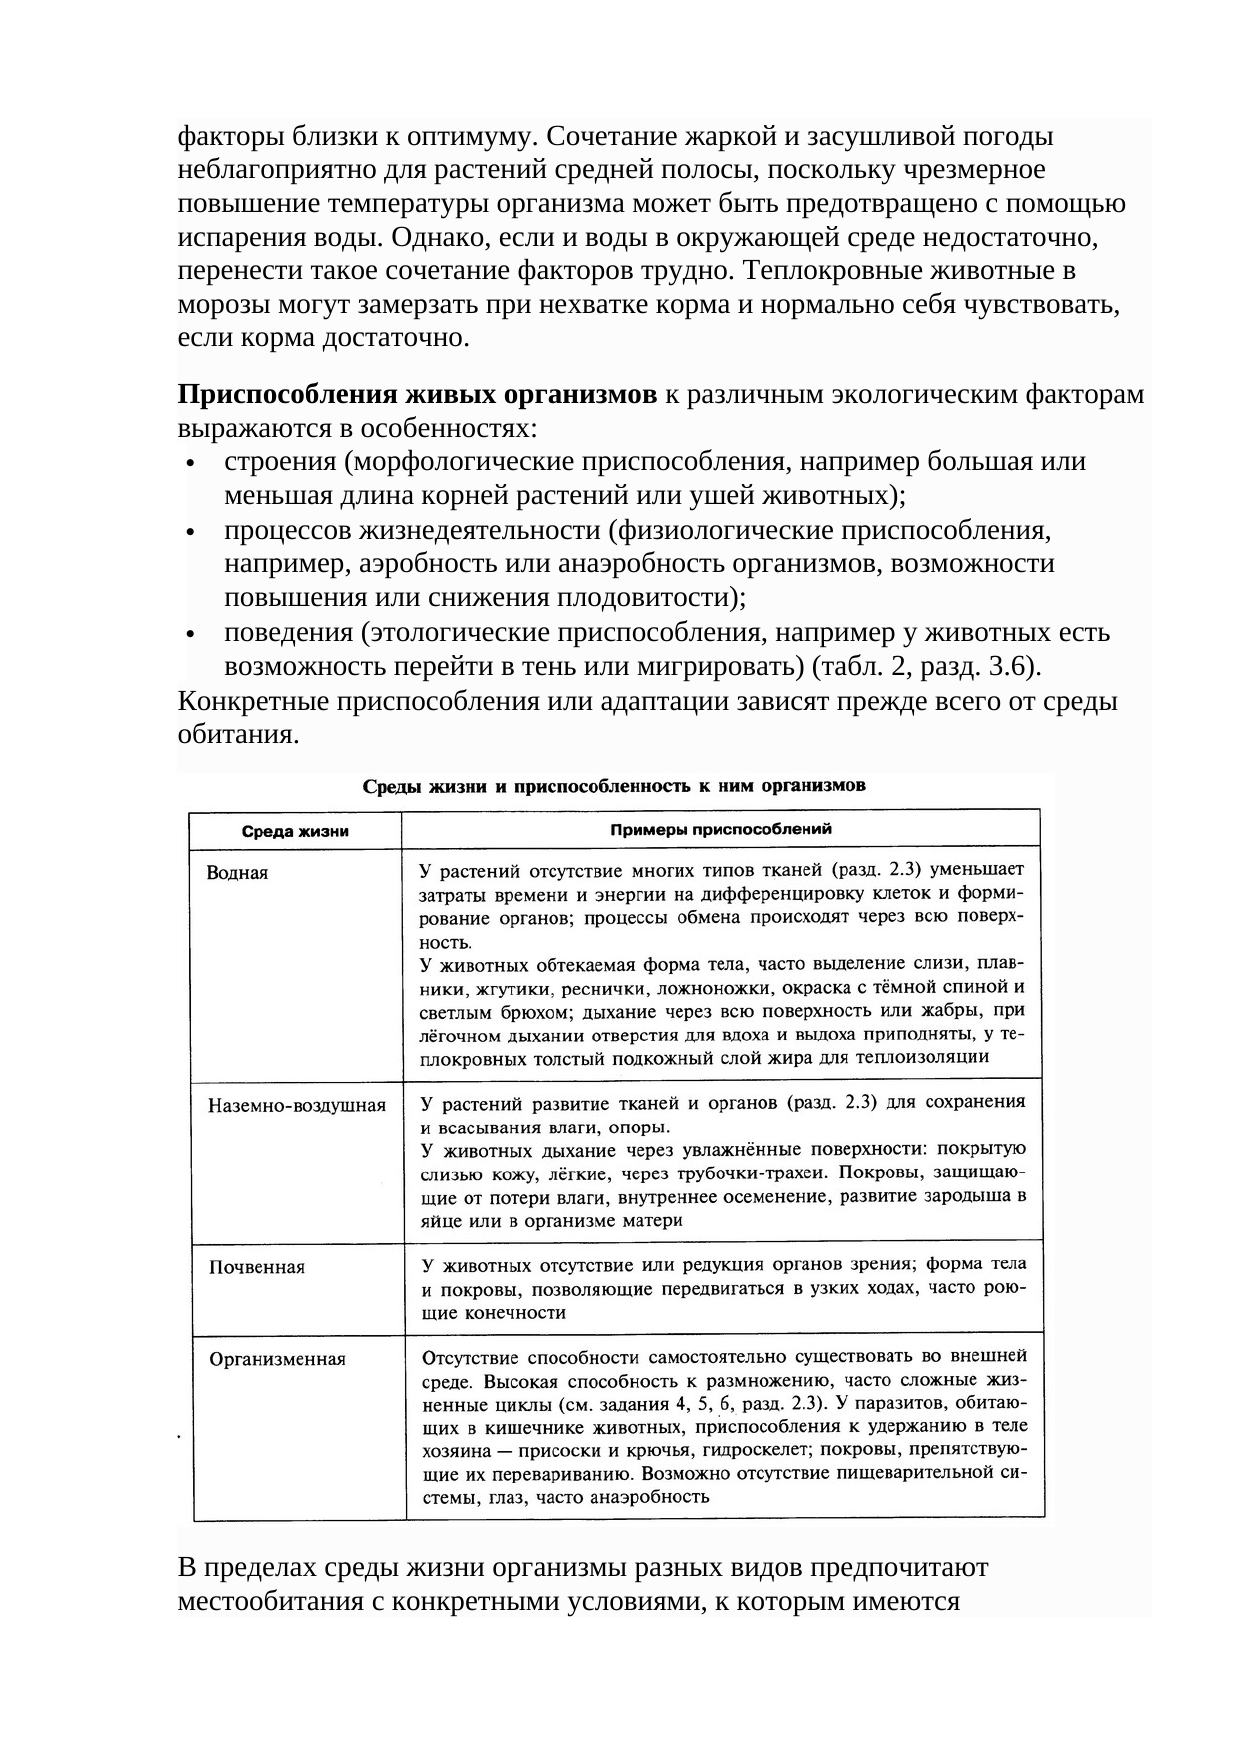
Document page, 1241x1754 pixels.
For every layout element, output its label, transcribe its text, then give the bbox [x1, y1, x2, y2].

text Конкретные приспособления или адаптации зависят прежде всего от среды обитания. [177, 683, 1152, 750]
list процессов жизнедеятельности (физиологические приспособления, например, аэробность или анаэробность организмов, возможности повышения или снижения плодовитости); [187, 512, 1152, 613]
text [177, 118, 1152, 353]
picture [177, 773, 1056, 1527]
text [177, 1549, 1152, 1617]
list строения (морфологические приспособления, например большая или меньшая длина корней растений или ушей животных); [187, 443, 1152, 511]
text Приспособления живых организмов к различным экологическим факторам выражаются в особенностях: [177, 376, 1152, 443]
list поведения (этологические приспособления, например у животных есть возможность перейти в тень или мигрировать) (табл. 2, разд. 3.6). [187, 614, 1152, 681]
